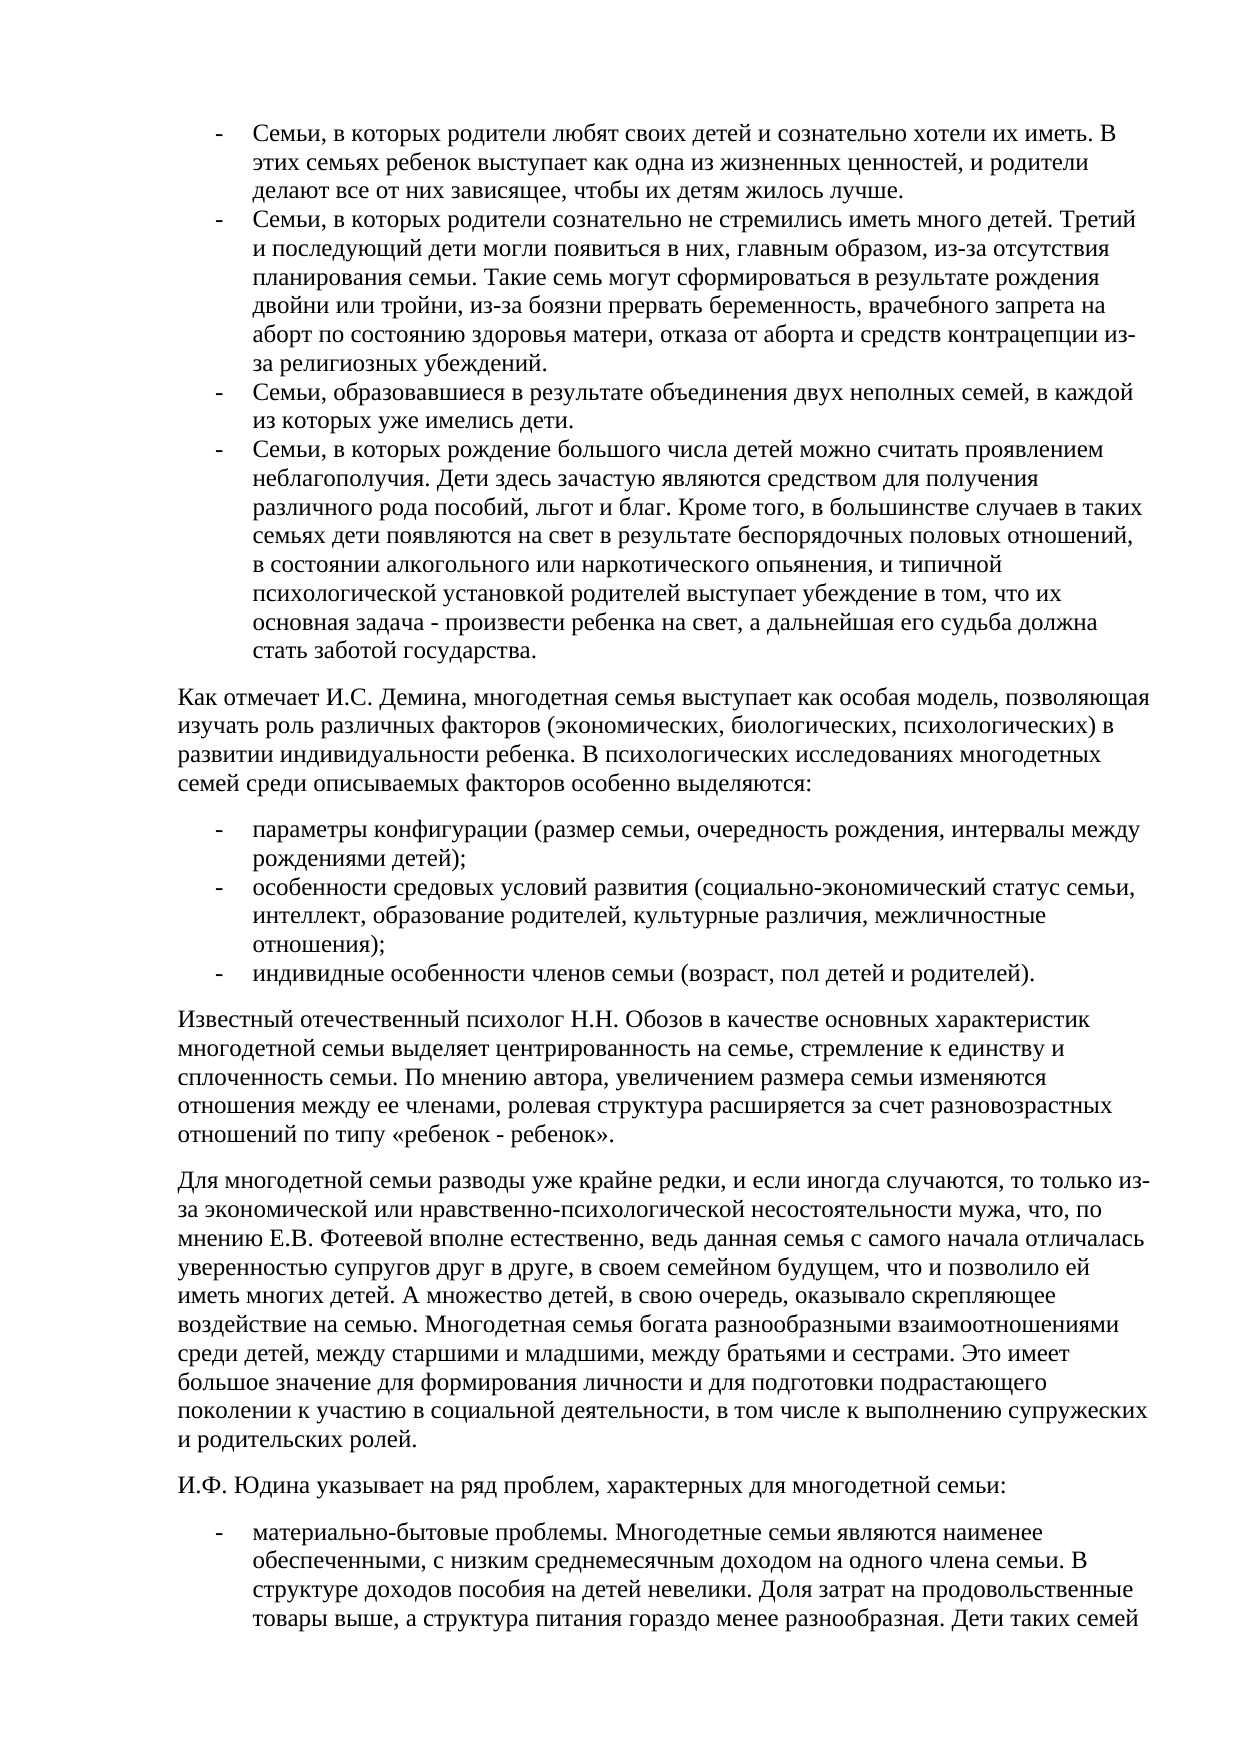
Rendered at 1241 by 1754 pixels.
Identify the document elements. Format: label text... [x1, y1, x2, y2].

text Известный отечественный психолог Н.Н. Обозов в качестве основных характеристик многодетной семьи выделяет центрированность на семье, стремление к единству и сплоченность семьи. По мнению автора, увеличением размера семьи изменяются отношения между ее членами, ролевая структура расширяется за счет разновозрастных отношений по типу «ребенок - ребенок». [177, 1004, 1152, 1148]
text И.Ф. Юдина указывает на ряд проблем, характерных для многодетной семьи: [177, 1471, 1152, 1499]
list особенности средовых условий развития (социально-экономический статус семьи, интеллект, образование родителей, культурные различия, межличностные отношения); [215, 872, 1152, 958]
list Семьи, образовавшиеся в результате объединения двух неполных семей, в каждой из которых уже имелись дети. [215, 377, 1152, 434]
list Семьи, в которых родители любят своих детей и сознательно хотели их иметь. В этих семьях ребенок выступает как одна из жизненных ценностей, и родители делают все от них зависящее, чтобы их детям жилось лучше. [215, 118, 1152, 204]
list Семьи, в которых рождение большого числа детей можно считать проявлением неблагополучия. Дети здесь зачастую являются средством для получения различного рода пособий, льгот и благ. Кроме того, в большинстве случаев в таких семьях дети появляются на свет в результате беспорядочных половых отношений, в состоянии алкогольного или наркотического опьянения, и типичной психологической установкой родителей выступает убеждение в том, что их основная задача - произвести ребенка на свет, а дальнейшая его судьба должна стать заботой государства. [215, 434, 1152, 664]
text Для многодетной семьи разводы уже крайне редки, и если иногда случаются, то только из-за экономической или нравственно-психологической несостоятельности мужа, что, по мнению Е.В. Фотеевой вполне естественно, ведь данная семья с самого начала отличалась уверенностью супругов друг в друге, в своем семейном будущем, что и позволило ей иметь многих детей. А множество детей, в свою очередь, оказывало скрепляющее воздействие на семью. Многодетная семья богата разнообразными взаимоотношениями среди детей, между старшими и младшими, между братьями и сестрами. Это имеет большое значение для формирования личности и для подготовки подрастающего поколении к участию в социальной деятельности, в том числе к выполнению супружеских и родительских ролей. [177, 1166, 1152, 1453]
text Как отмечает И.С. Демина, многодетная семья выступает как особая модель, позволяющая изучать роль различных факторов (экономических, биологических, психологических) в развитии индивидуальности ребенка. В психологических исследованиях многодетных семей среди описываемых факторов особенно выделяются: [177, 682, 1152, 797]
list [215, 1517, 1152, 1632]
list параметры конфигурации (размер семьи, очередность рождения, интервалы между рождениями детей); [215, 814, 1152, 872]
list индивидные особенности членов семьи (возраст, пол детей и родителей). [215, 958, 1152, 987]
list Семьи, в которых родители сознательно не стремились иметь много детей. Третий и последующий дети могли появиться в них, главным образом, из-за отсутствия планирования семьи. Такие семь могут сформироваться в результате рождения двойни или тройни, из-за боязни прервать беременность, врачебного запрета на аборт по состоянию здоровья матери, отказа от аборта и средств контрацепции из-за религиозных убеждений. [215, 204, 1152, 377]
